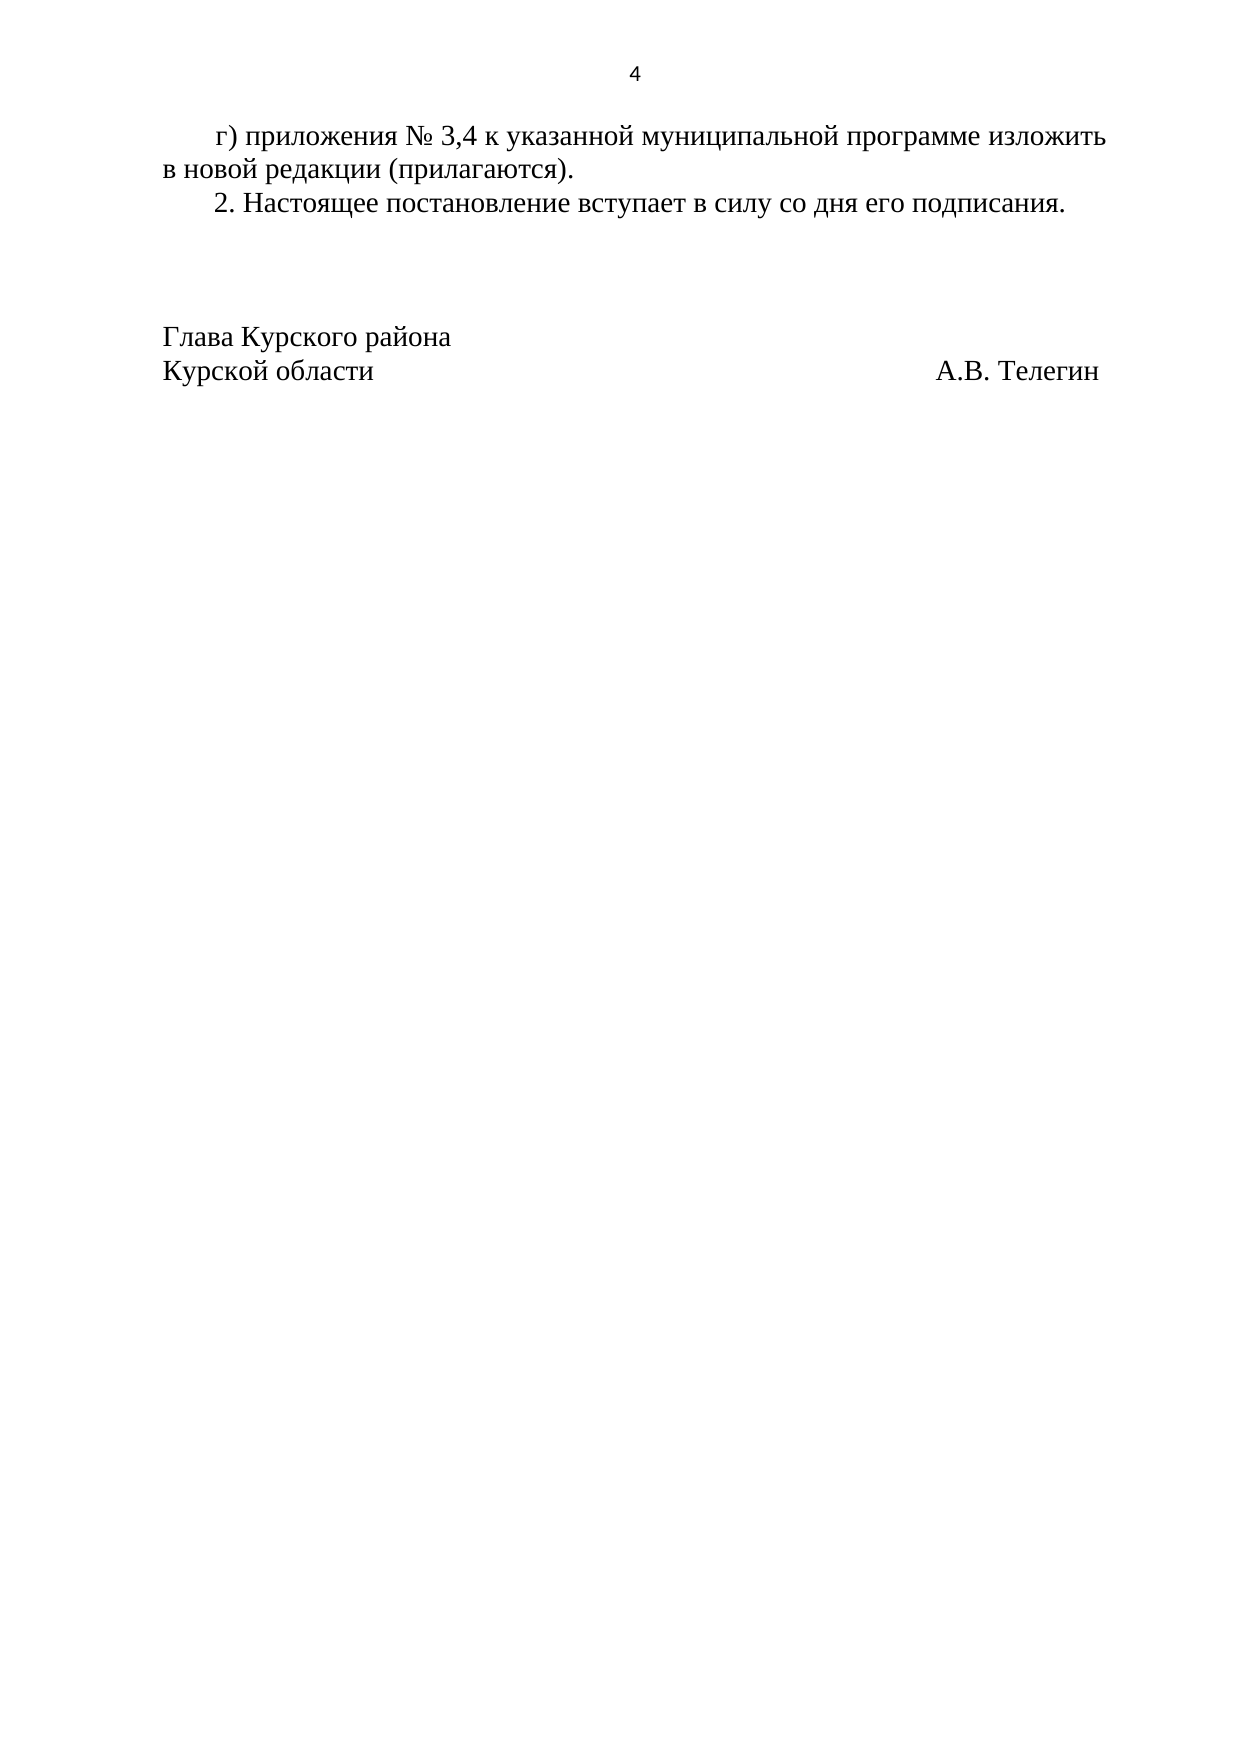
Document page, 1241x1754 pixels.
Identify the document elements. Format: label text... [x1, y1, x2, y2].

text 2. Настоящее постановление вступает в силу со дня его подписания. [162, 185, 1107, 219]
text Глава Курского района [162, 319, 1107, 353]
text Курской области А.В. Телегин [162, 353, 1107, 386]
text г) приложения № 3,4 к указанной муниципальной программе изложить в новой редакции (прилагаются). [162, 118, 1107, 185]
